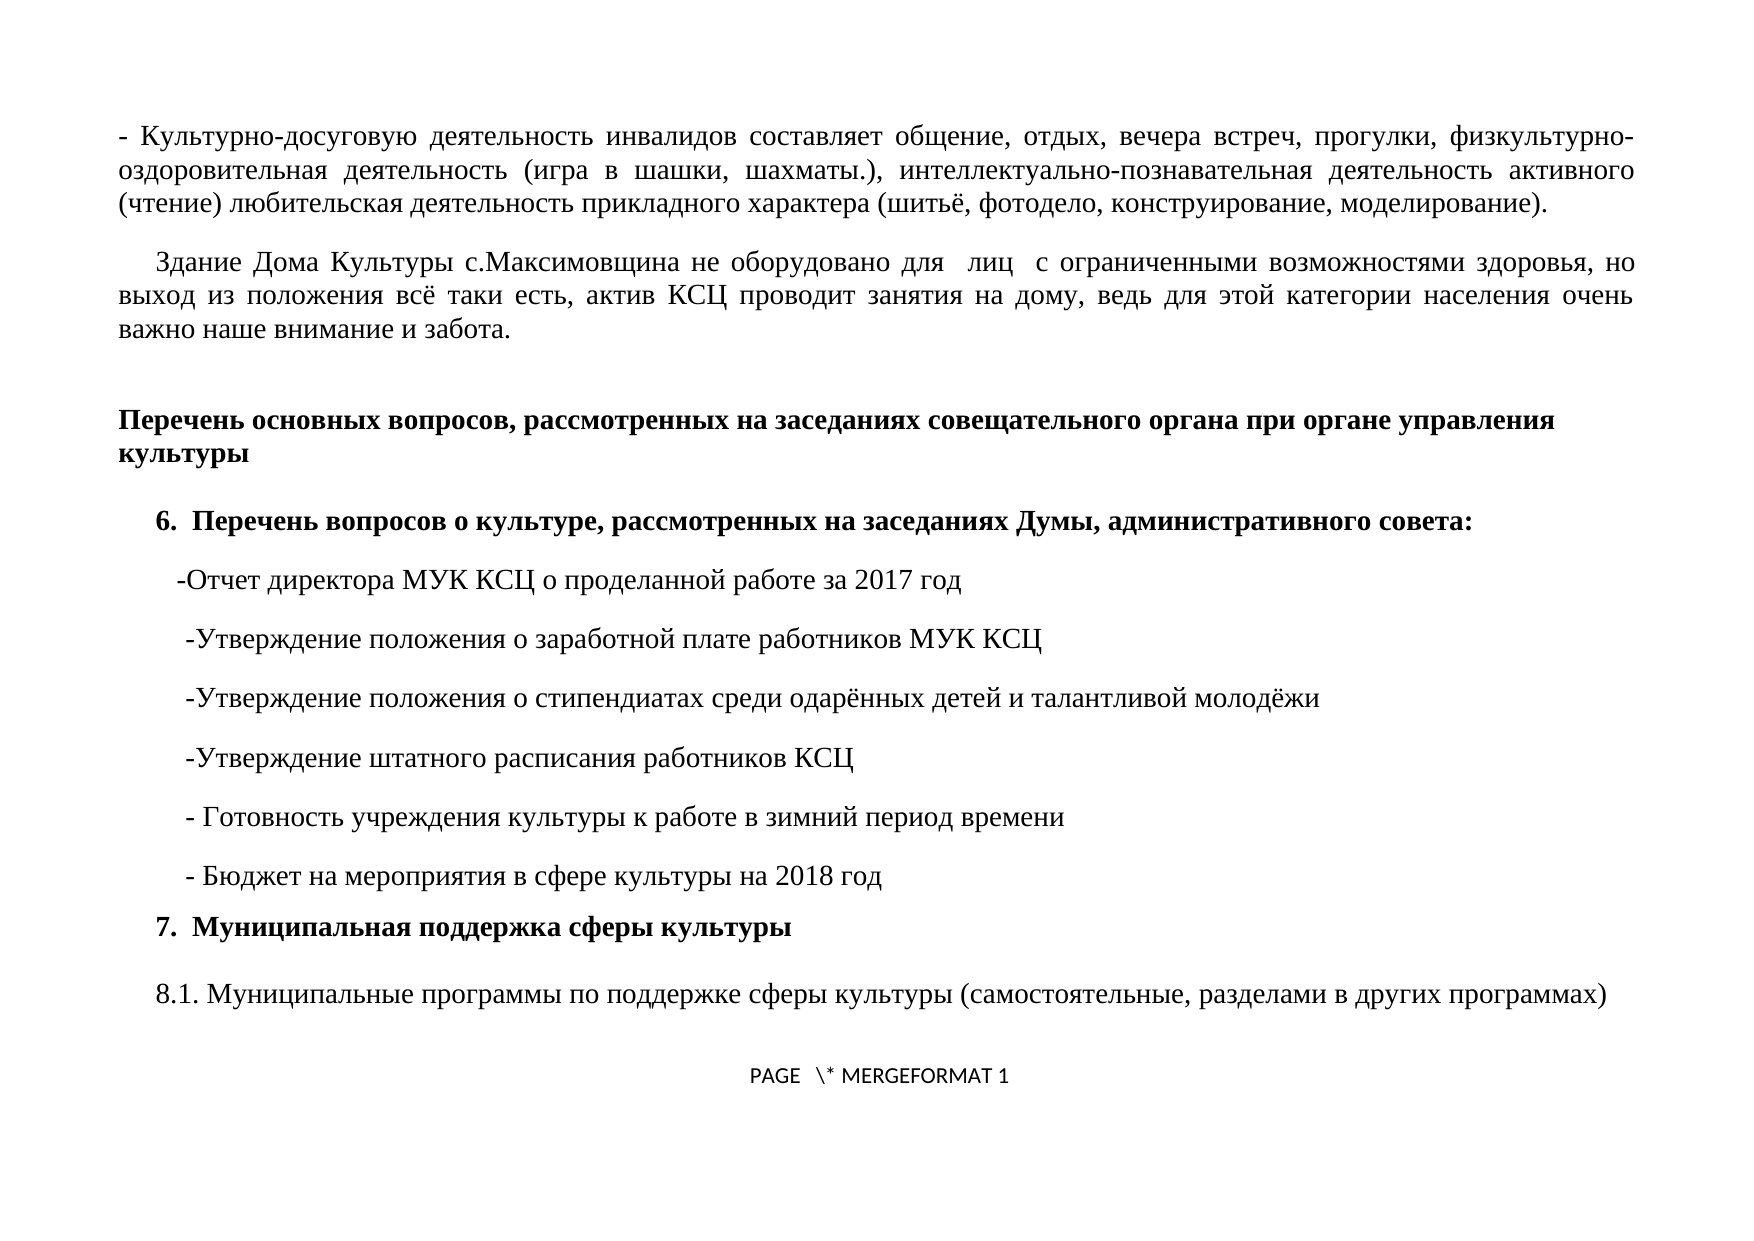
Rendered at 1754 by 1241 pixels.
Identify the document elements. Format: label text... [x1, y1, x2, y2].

text - Готовность учреждения культуры к работе в зимний период времени [185, 791, 1636, 832]
list 8.1. Муниципальные программы по поддержке сферы культуры (самостоятельные, разделами в других программах) [155, 976, 1636, 1010]
text -Утверждение положения о заработной плате работников МУК КСЦ [185, 613, 1636, 655]
list Перечень вопросов о культуре, рассмотренных на заседаниях Думы, административного совета: [118, 503, 1636, 536]
text -Отчет директора МУК КСЦ о проделанной работе за 2017 год [118, 554, 1636, 595]
text -Утверждение штатного расписания работников КСЦ [185, 731, 1636, 773]
list Здание Дома Культуры с.Максимовщина не оборудовано для лиц с ограниченными возможностями здоровья, но выход из положения всё таки есть, актив КСЦ проводит занятия на дому, ведь для этой категории населения очень важно наше внимание и забота. [118, 244, 1636, 344]
list Муниципальная поддержка сферы культуры [118, 909, 1636, 943]
text - Бюджет на мероприятия в сфере культуры на 2018 год [185, 850, 1636, 892]
text -Утверждение положения о стипендиатах среди одарённых детей и талантливой молодёжи [185, 672, 1636, 714]
list Перечень основных вопросов, рассмотренных на заседаниях совещательного органа при органе управления культуры [118, 344, 1636, 469]
text - Культурно-досуговую деятельность инвалидов составляет общение, отдых, вечера встреч, прогулки, физкультурно-оздоровительная деятельность (игра в шашки, шахматы.), интеллектуально-познавательная деятельность активного (чтение) любительская деятельность прикладного характера (шитьё, фотодело, конструирование, моделирование). [118, 118, 1636, 219]
